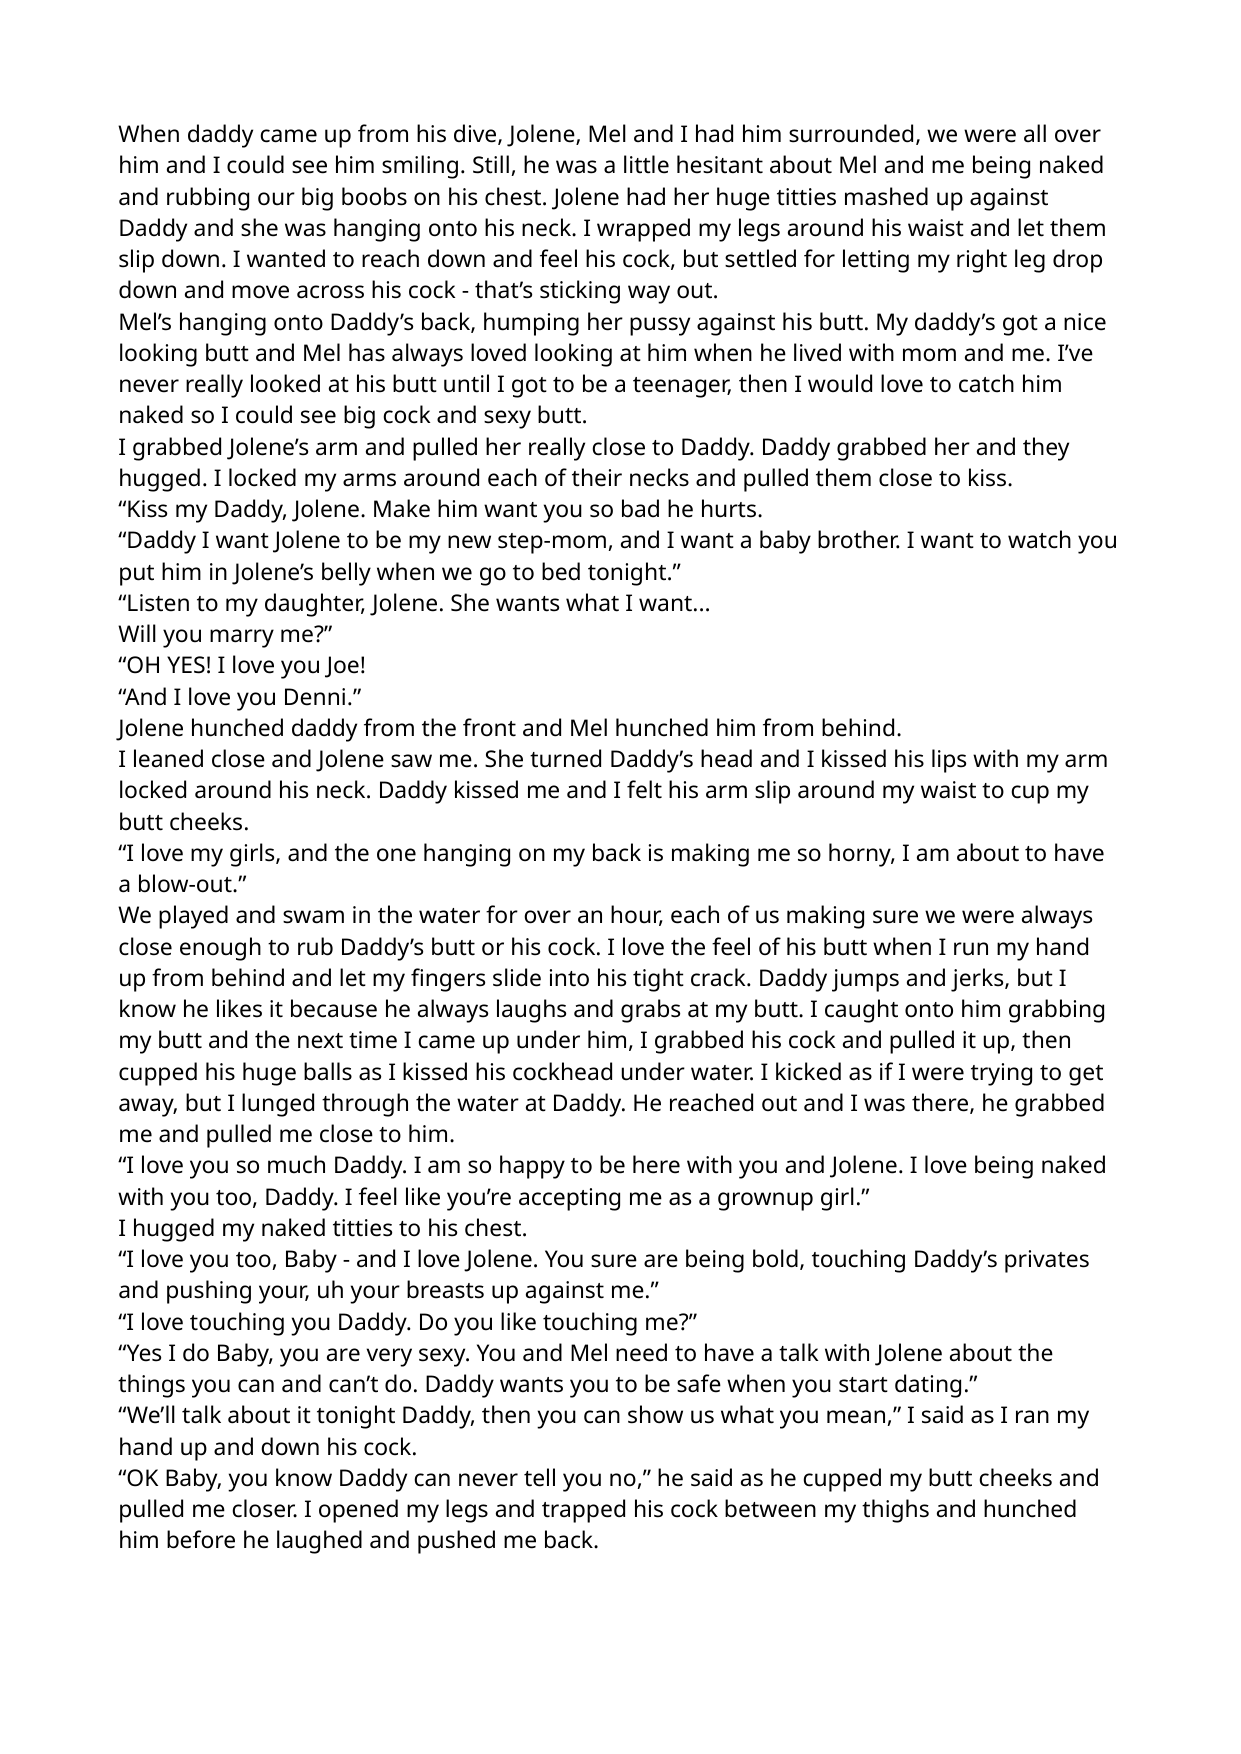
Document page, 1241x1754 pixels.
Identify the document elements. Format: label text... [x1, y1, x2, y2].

text Jolene hunched daddy from the front and Mel hunched him from behind. [118, 712, 1122, 743]
text “I love my girls, and the one hanging on my back is making me so horny, I am about to have a blow-out.” [118, 837, 1122, 899]
text We played and swam in the water for over an hour, each of us making sure we were always close enough to rub Daddy’s butt or his cock. I love the feel of his butt when I run my hand up from behind and let my fingers slide into his tight crack. Daddy jumps and jerks, but I know he likes it because he always laughs and grabs at my butt. I caught onto him grabbing my butt and the next time I came up under him, I grabbed his cock and pulled it up, then cupped his huge balls as I kissed his cockhead under water. I kicked as if I were trying to get away, but I lunged through the water at Daddy. He reached out and I was there, he grabbed me and pulled me close to him. [118, 899, 1122, 1149]
text “We’ll talk about it tonight Daddy, then you can show us what you mean,” I said as I ran my hand up and down his cock. [118, 1399, 1122, 1462]
text “OH YES! I love you Joe! [118, 649, 1122, 681]
text I hugged my naked titties to his chest. [118, 1212, 1122, 1243]
text “And I love you Denni.” [118, 681, 1122, 712]
text I grabbed Jolene’s arm and pulled her really close to Daddy. Daddy grabbed her and they hugged. I locked my arms around each of their necks and pulled them close to kiss. [118, 431, 1122, 493]
text “Listen to my daughter, Jolene. She wants what I want... [118, 587, 1122, 618]
text Mel’s hanging onto Daddy’s back, humping her pussy against his butt. My daddy’s got a nice looking butt and Mel has always loved looking at him when he lived with mom and me. I’ve never really looked at his butt until I got to be a teenager, then I would love to catch him naked so I could see big cock and sexy butt. [118, 306, 1122, 431]
text “I love touching you Daddy. Do you like touching me?” [118, 1306, 1122, 1337]
text “Daddy I want Jolene to be my new step-mom, and I want a baby brother. I want to watch you put him in Jolene’s belly when we go to bed tonight.” [118, 524, 1122, 587]
text “I love you so much Daddy. I am so happy to be here with you and Jolene. I love being naked with you too, Daddy. I feel like you’re accepting me as a grownup girl.” [118, 1149, 1122, 1212]
text I leaned close and Jolene saw me. She turned Daddy’s head and I kissed his lips with my arm locked around his neck. Daddy kissed me and I felt his arm slip around my waist to cup my butt cheeks. [118, 743, 1122, 837]
text When daddy came up from his dive, Jolene, Mel and I had him surrounded, we were all over him and I could see him smiling. Still, he was a little hesitant about Mel and me being naked and rubbing our big boobs on his chest. Jolene had her huge titties mashed up against Daddy and she was hanging onto his neck. I wrapped my legs around his waist and let them slip down. I wanted to reach down and feel his cock, but settled for letting my right leg drop down and move across his cock - that’s sticking way out. [118, 118, 1122, 306]
text “Yes I do Baby, you are very sexy. You and Mel need to have a talk with Jolene about the things you can and can’t do. Daddy wants you to be safe when you start dating.” [118, 1337, 1122, 1399]
text “I love you too, Baby - and I love Jolene. You sure are being bold, touching Daddy’s privates and pushing your, uh your breasts up against me.” [118, 1243, 1122, 1306]
text Will you marry me?” [118, 618, 1122, 649]
text “Kiss my Daddy, Jolene. Make him want you so bad he hurts. [118, 493, 1122, 524]
text “OK Baby, you know Daddy can never tell you no,” he said as he cupped my butt cheeks and pulled me closer. I opened my legs and trapped his cock between my thighs and hunched him before he laughed and pushed me back. [118, 1462, 1122, 1556]
